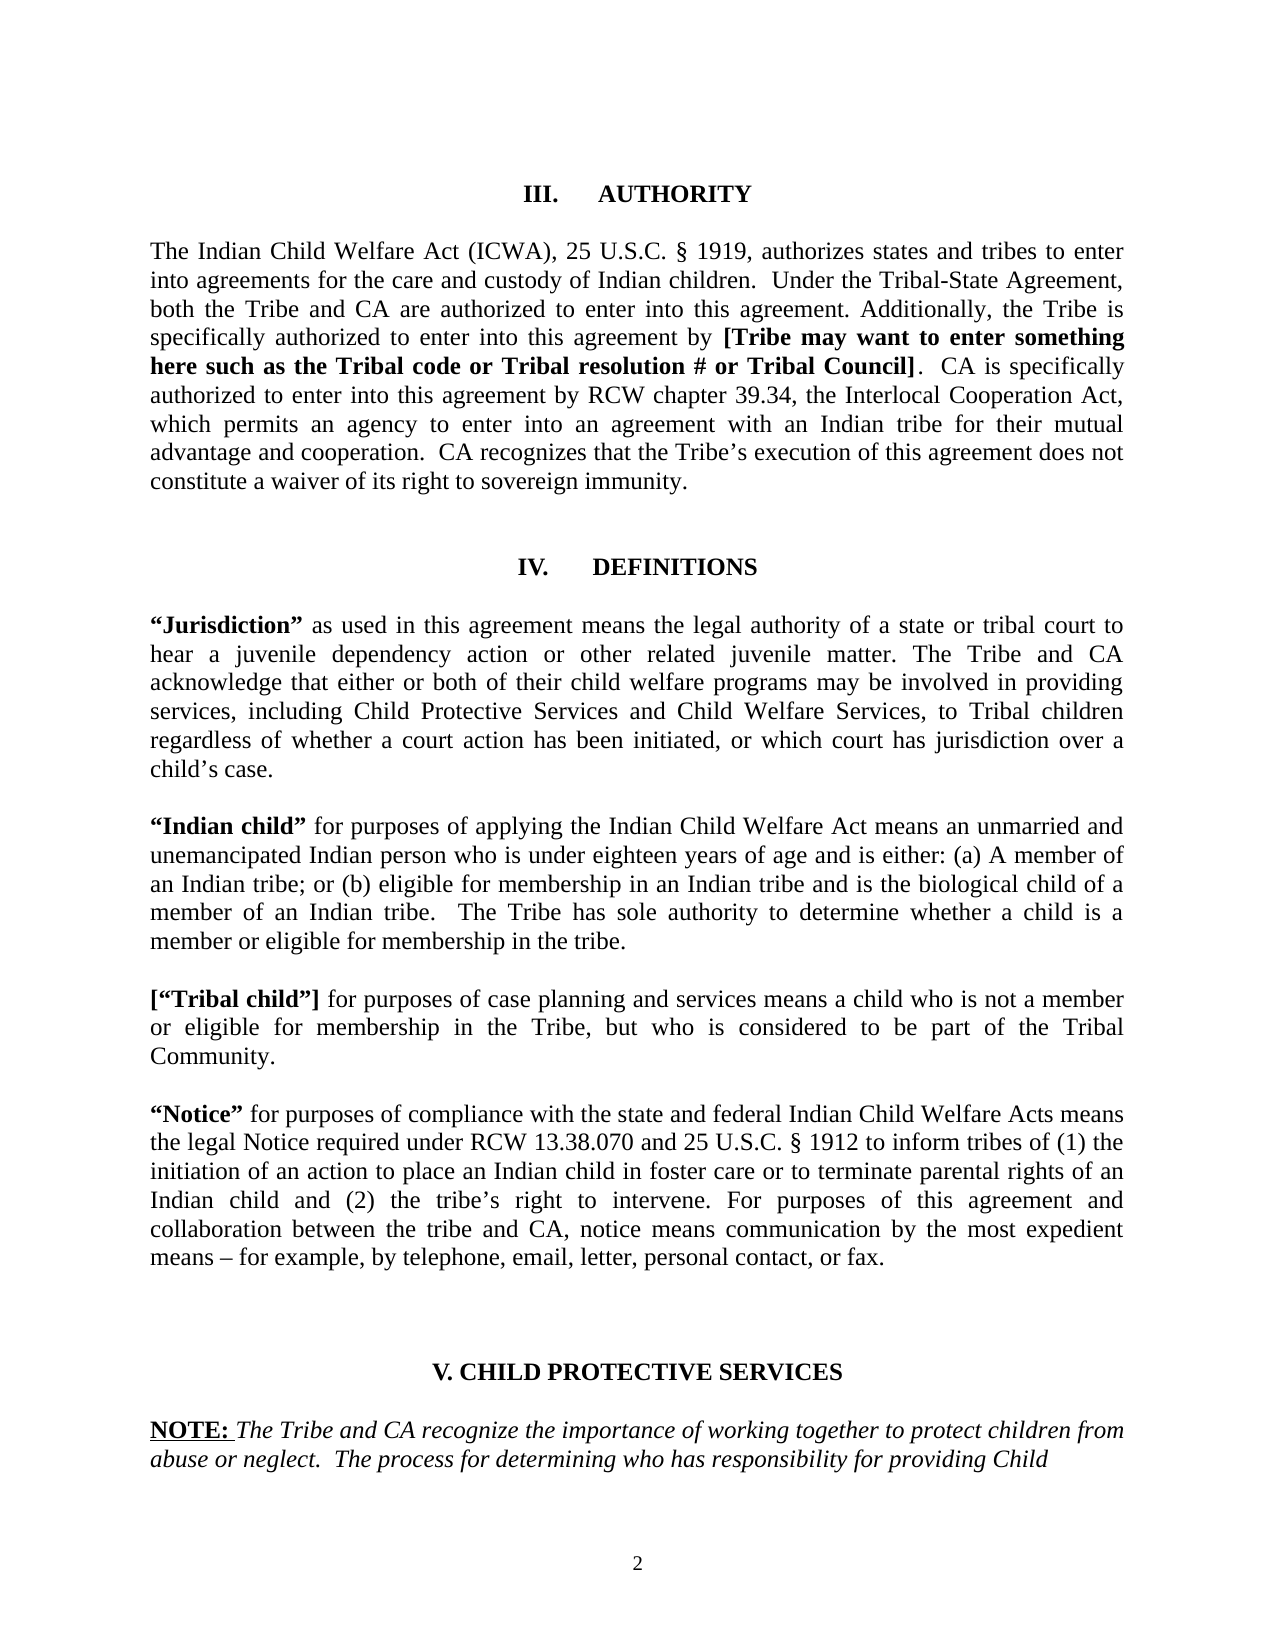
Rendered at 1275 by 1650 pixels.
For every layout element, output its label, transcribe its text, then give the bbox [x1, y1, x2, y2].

subtitle Definitions [150, 552, 1125, 581]
text [“Tribal child”] for purposes of case planning and services means a child who is not a member or eligible for membership in the Tribe, but who is considered to be part of the Tribal Community. [150, 984, 1125, 1070]
text “Jurisdiction” as used in this agreement means the legal authority of a state or tribal court to hear a juvenile dependency action or other related juvenile matter. The Tribe and CA acknowledge that either or both of their child welfare programs may be involved in providing services, including Child Protective Services and Child Welfare Services, to Tribal children regardless of whether a court action has been initiated, or which court has jurisdiction over a child’s case. [150, 610, 1125, 782]
subtitle V. child protective services [150, 1357, 1125, 1386]
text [150, 1415, 1125, 1472]
text “Notice” for purposes of compliance with the state and federal Indian Child Welfare Acts means the legal Notice required under RCW 13.38.070 and 25 U.S.C. § 1912 to inform tribes of (1) the initiation of an action to place an Indian child in foster care or to terminate parental rights of an Indian child and (2) the tribe’s right to intervene. For purposes of this agreement and collaboration between the tribe and CA, notice means communication by the most expedient means – for example, by telephone, email, letter, personal contact, or fax. [150, 1099, 1125, 1271]
text “Indian child” for purposes of applying the Indian Child Welfare Act means an unmarried and unemancipated Indian person who is under eighteen years of age and is either: (a) A member of an Indian tribe; or (b) eligible for membership in an Indian tribe and is the biological child of a member of an Indian tribe. The Tribe has sole authority to determine whether a child is a member or eligible for membership in the tribe. [150, 811, 1125, 955]
subtitle authority [150, 179, 1125, 207]
text The Indian Child Welfare Act (ICWA), 25 U.S.C. § 1919, authorizes states and tribes to enter into agreements for the care and custody of Indian children. Under the Tribal-State Agreement, both the Tribe and CA are authorized to enter into this agreement. Additionally, the Tribe is specifically authorized to enter into this agreement by [Tribe may want to enter something here such as the Tribal code or Tribal resolution # or Tribal Council]. CA is specifically authorized to enter into this agreement by RCW chapter 39.34, the Interlocal Cooperation Act, which permits an agency to enter into an agreement with an Indian tribe for their mutual advantage and cooperation. CA recognizes that the Tribe’s execution of this agreement does not constitute a waiver of its right to sovereign immunity. [150, 236, 1125, 495]
